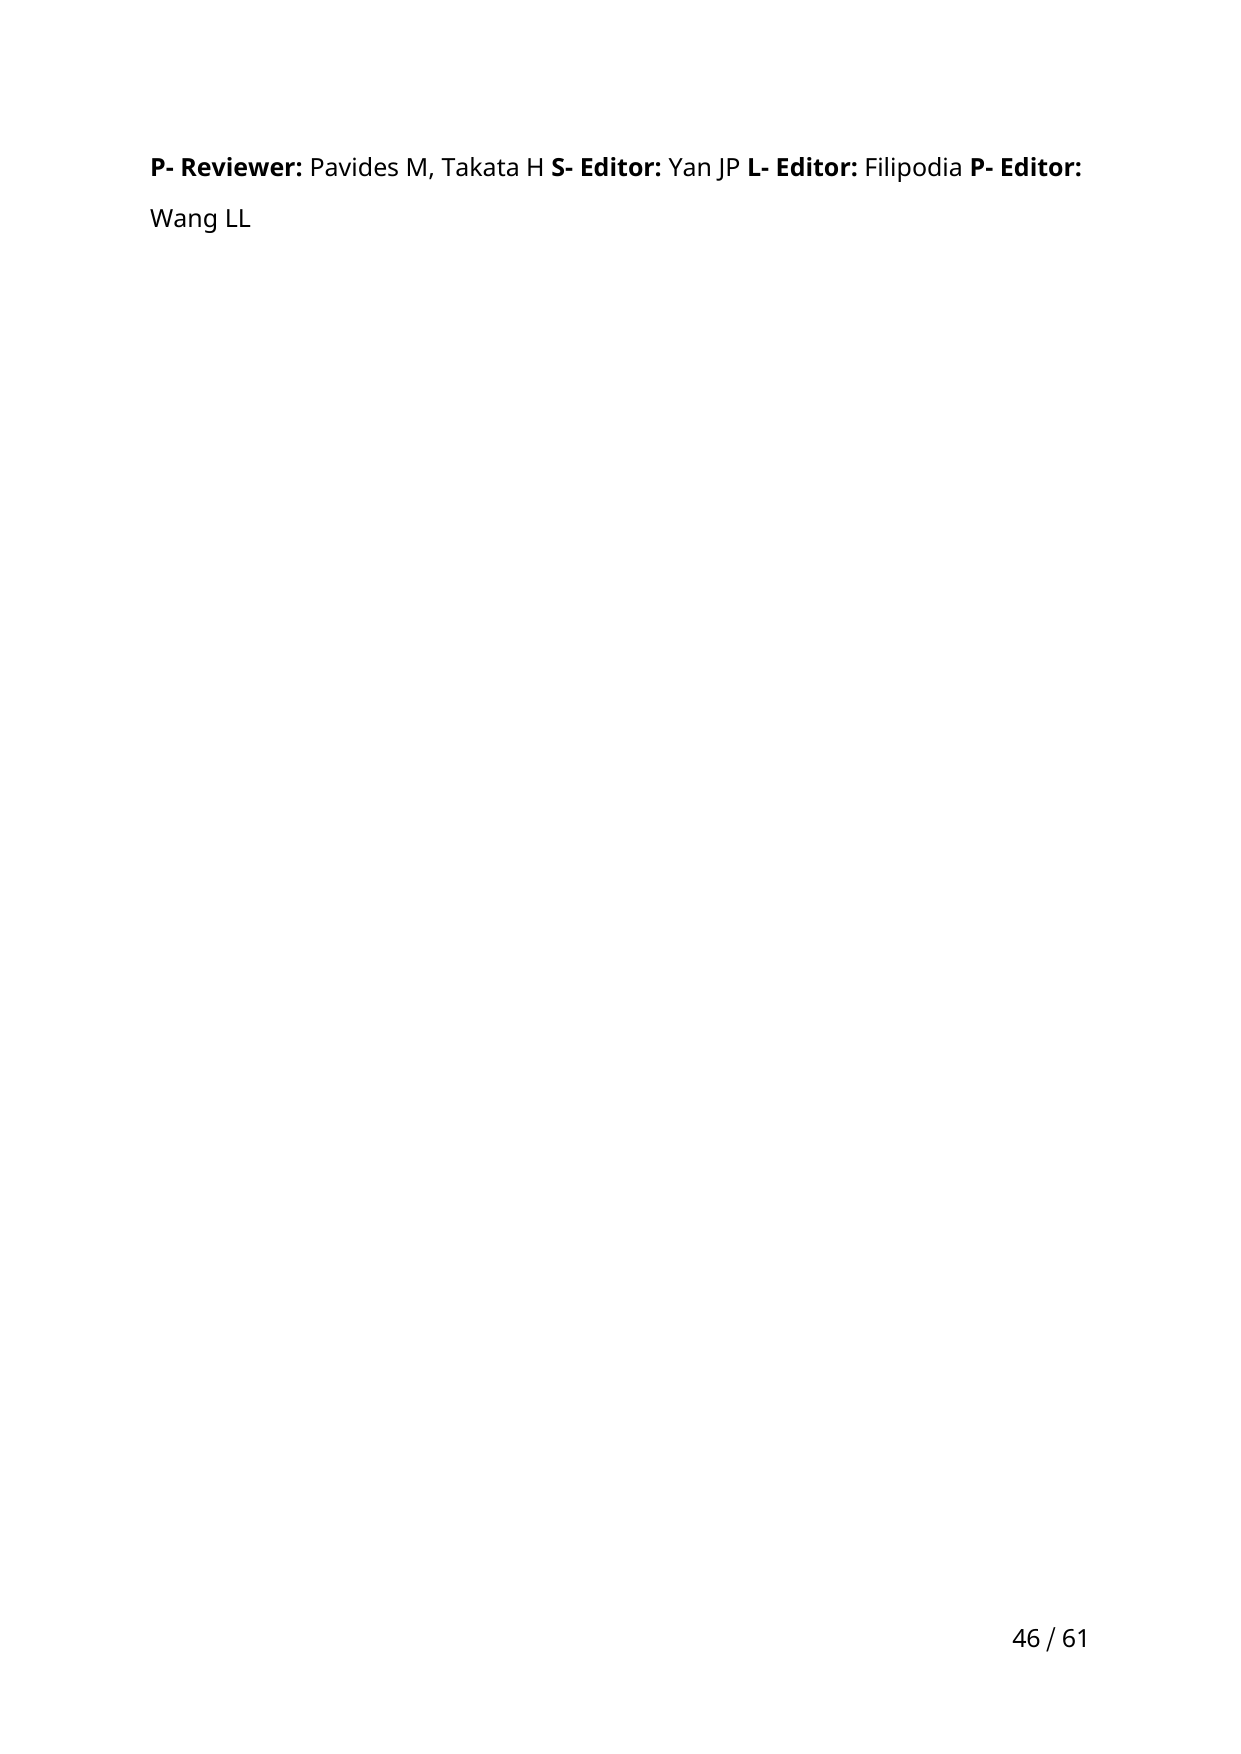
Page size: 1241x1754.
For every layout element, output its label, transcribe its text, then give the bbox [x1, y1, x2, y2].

text P- Reviewer: Pavides M, Takata H S- Editor: Yan JP L- Editor: Filipodia P- Editor: Wang LL [150, 150, 1090, 235]
